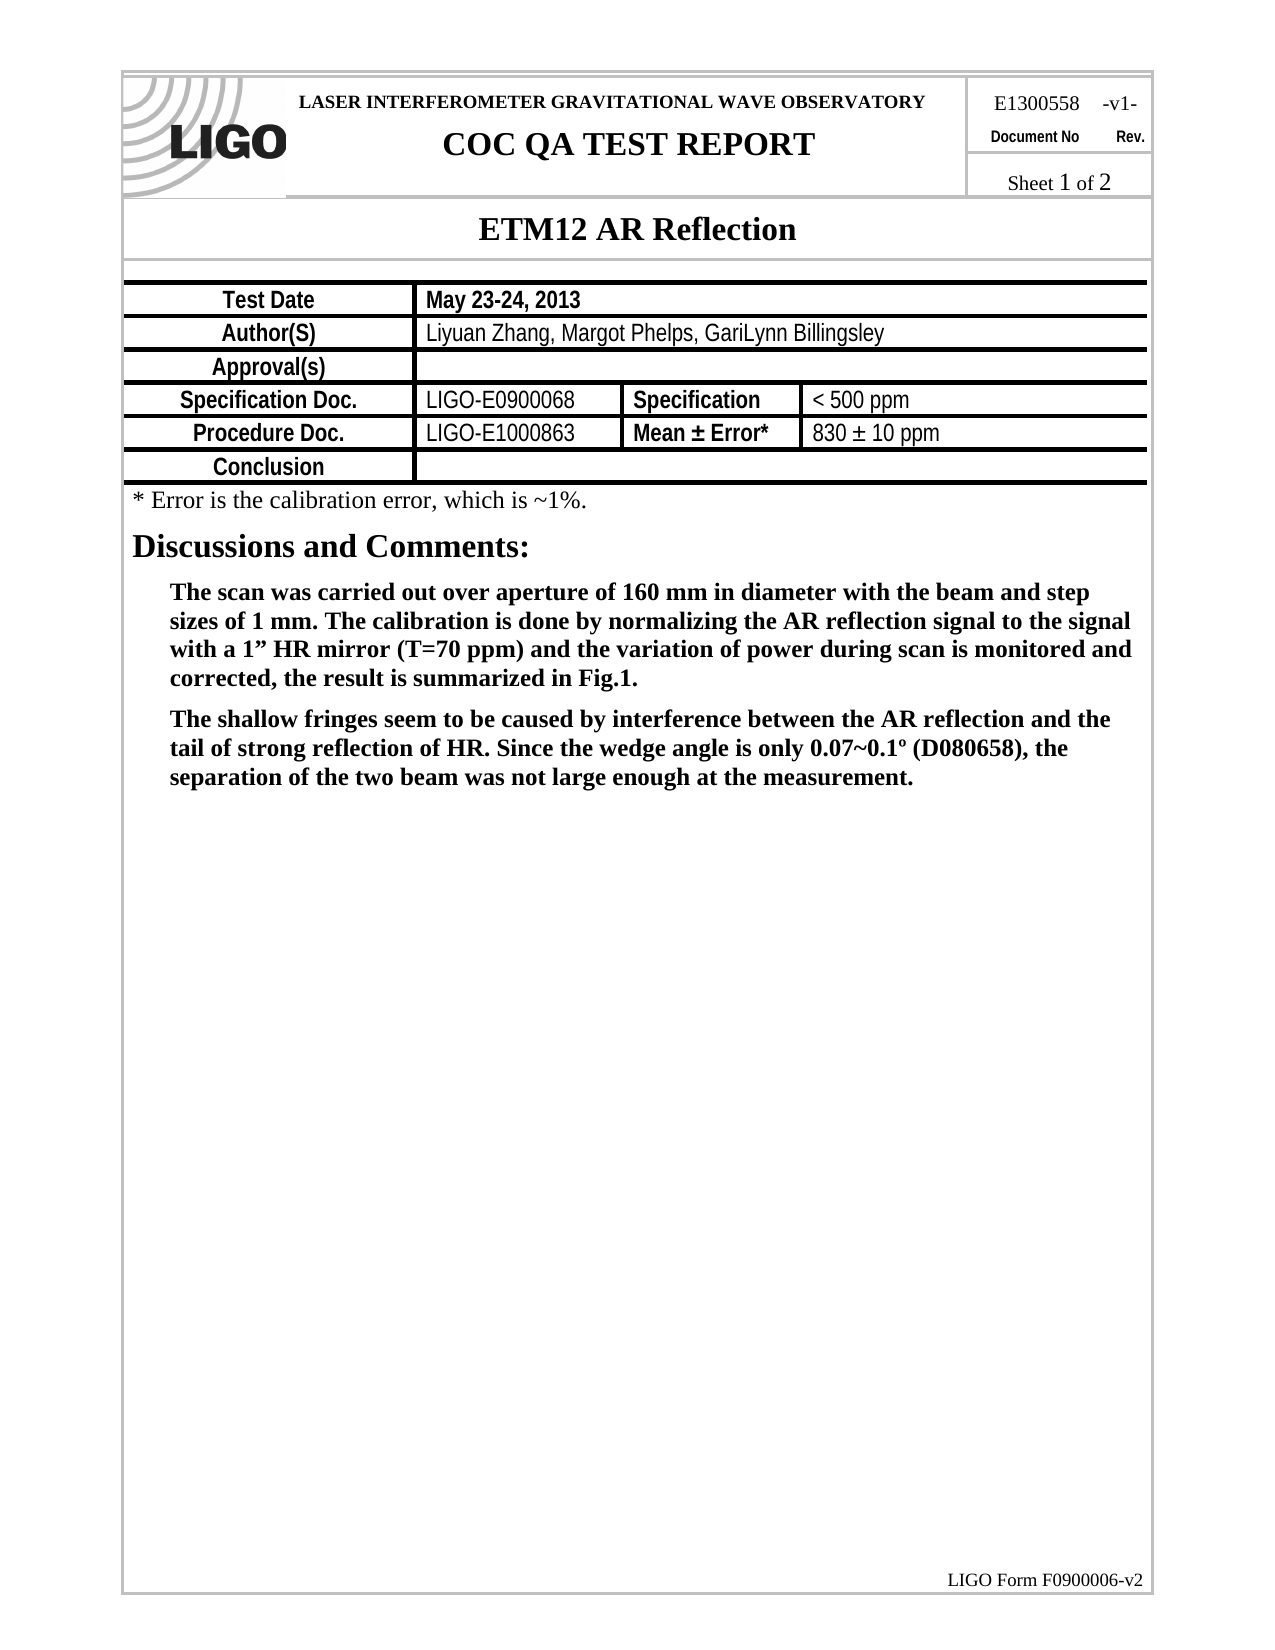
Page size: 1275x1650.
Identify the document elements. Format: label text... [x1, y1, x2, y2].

list Discussions and Comments: [132, 526, 1143, 564]
table_header May 23-24, 2013 [417, 285, 1147, 313]
table_cell Specification Doc. [124, 385, 412, 413]
table_header Test Date [124, 285, 412, 313]
table_cell Conclusion [124, 452, 412, 480]
list * Error is the calibration error, which is ~1%. [132, 485, 1143, 514]
table_cell [417, 452, 1147, 480]
table_cell Procedure Doc. [124, 418, 412, 447]
table_cell 830 ± 10 ppm [803, 418, 1147, 447]
table_cell Approval(s) [124, 352, 412, 380]
table_cell Liyuan Zhang, Margot Phelps, GariLynn Billingsley [417, 318, 1147, 347]
table_cell Mean ± Error* [624, 418, 799, 447]
table_cell LIGO-E0900068 [417, 385, 620, 413]
list The scan was carried out over aperture of 160 mm in diameter with the beam and step sizes of 1 mm. The calibration is done by normalizing the AR reflection signal to the signal with a 1” HR mirror (T=70 ppm) and the variation of power during scan is monitored and corrected, the result is summarized in Fig.1. [132, 577, 1143, 692]
table_cell [417, 352, 1147, 380]
table_cell < 500 ppm [803, 385, 1147, 413]
list The shallow fringes seem to be caused by interference between the AR reflection and the tail of strong reflection of HR. Since the wedge angle is only 0.07~0.1º (D080658), the separation of the two beam was not large enough at the measurement. [132, 704, 1143, 791]
table_cell LIGO-E1000863 [417, 418, 620, 447]
table_cell Specification [624, 385, 799, 413]
table_cell Author(S) [124, 318, 412, 347]
picture [123, 78, 286, 198]
